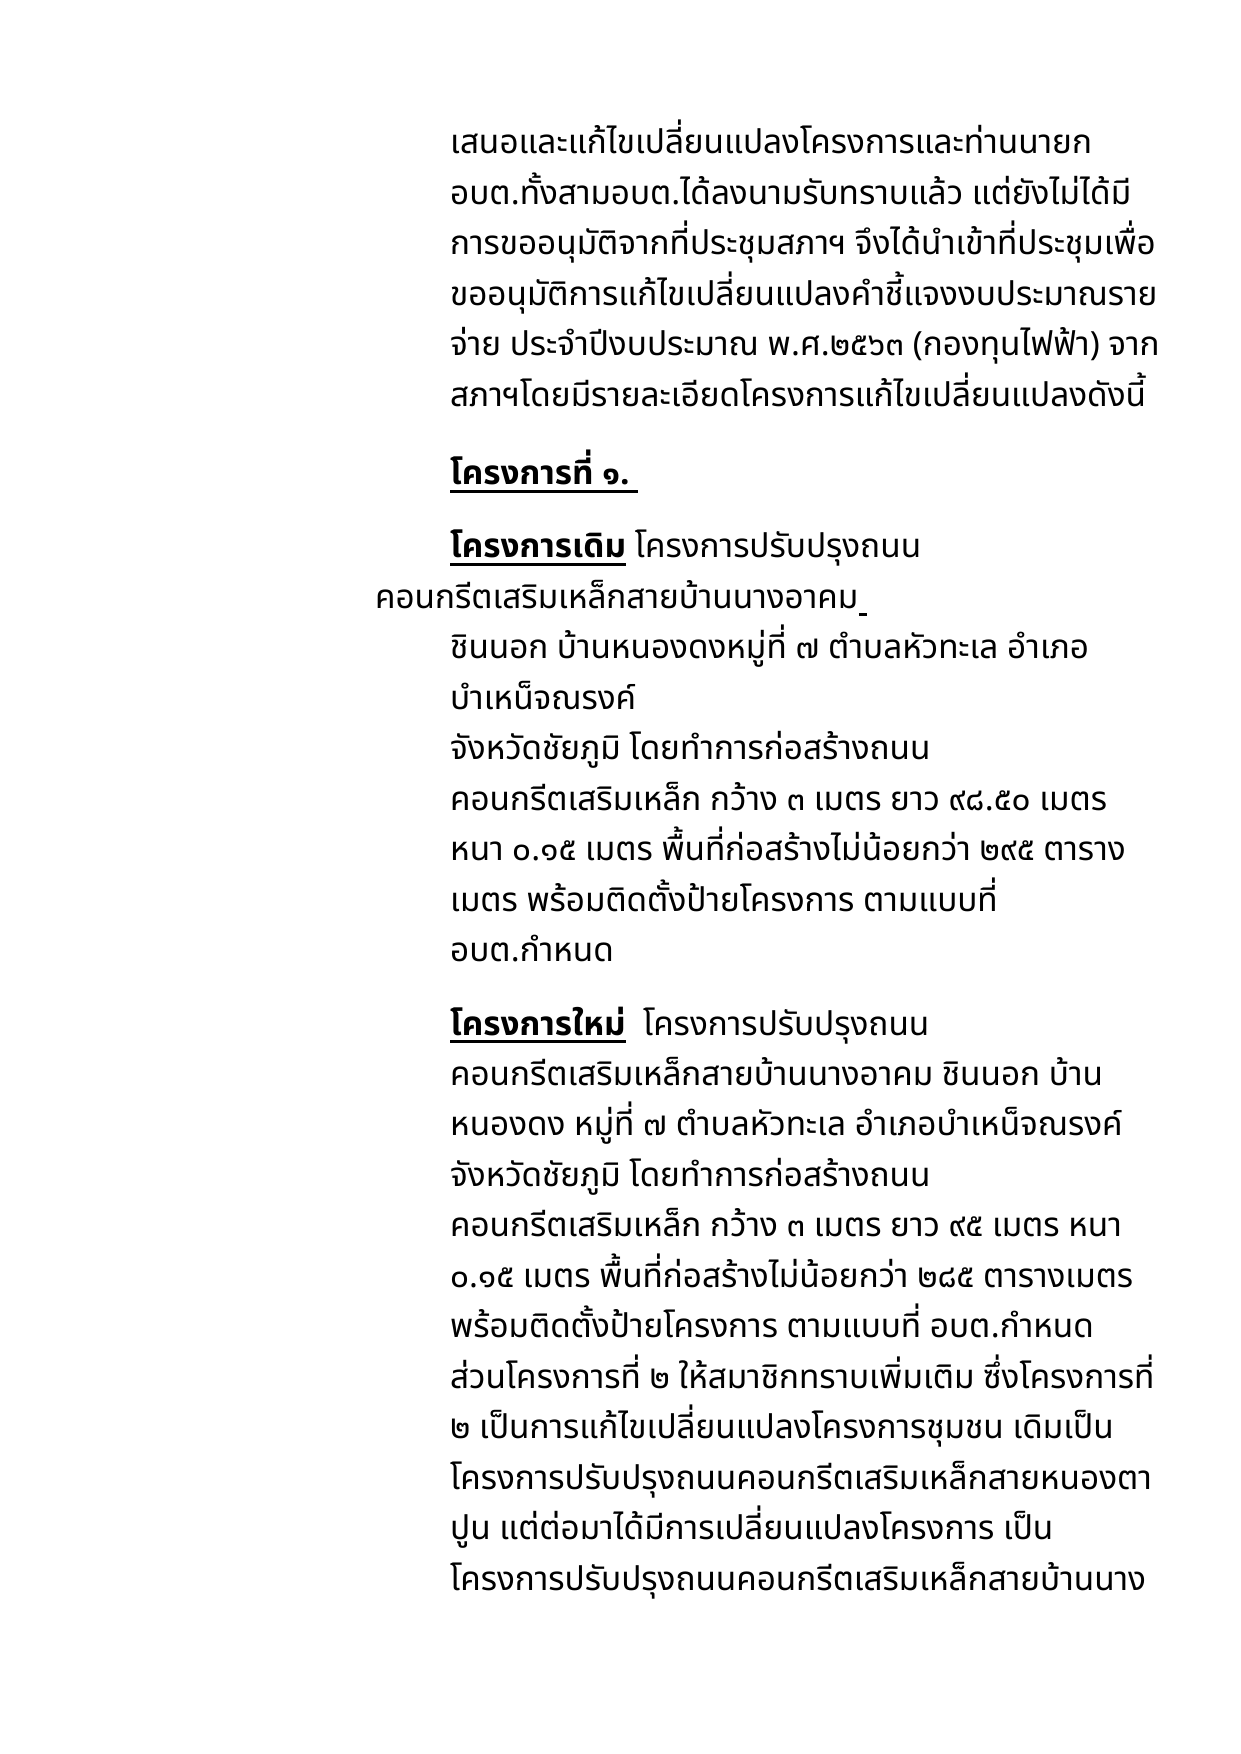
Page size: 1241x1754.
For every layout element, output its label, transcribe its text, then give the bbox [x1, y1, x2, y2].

text ชินนอก บ้านหนองดงหมู่ที่ ๗ ตำบลหัวทะเล อำเภอบำเหน็จณรงค์ [450, 623, 1167, 724]
text โครงการใหม่ โครงการปรับปรุงถนนคอนกรีตเสริมเหล็กสายบ้านนางอาคม ชินนอก บ้านหนองดง หมู่ที่ ๗ ตำบลหัวทะเล อำเภอบำเหน็จณรงค์ จังหวัดชัยภูมิ โดยทำการก่อสร้างถนนคอนกรีตเสริมเหล็ก กว้าง ๓ เมตร ยาว ๙๕ เมตร หนา ๐.๑๕ เมตร พื้นที่ก่อสร้างไม่น้อยกว่า ๒๘๕ ตารางเมตร พร้อมติดตั้งป้ายโครงการ ตามแบบที่ อบต.กำหนด [450, 999, 1167, 1353]
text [150, 1353, 1167, 1605]
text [450, 118, 1167, 421]
text โครงการที่ ๑. [375, 449, 1167, 500]
text โครงการเดิม โครงการปรับปรุงถนนคอนกรีตเสริมเหล็กสายบ้านนางอาคม [375, 522, 1167, 623]
text จังหวัดชัยภูมิ โดยทำการก่อสร้างถนนคอนกรีตเสริมเหล็ก กว้าง ๓ เมตร ยาว ๙๘.๕๐ เมตร หนา ๐.๑๕ เมตร พื้นที่ก่อสร้างไม่น้อยกว่า ๒๙๕ ตารางเมตร พร้อมติดตั้งป้ายโครงการ ตามแบบที่ อบต.กำหนด [450, 724, 1167, 977]
